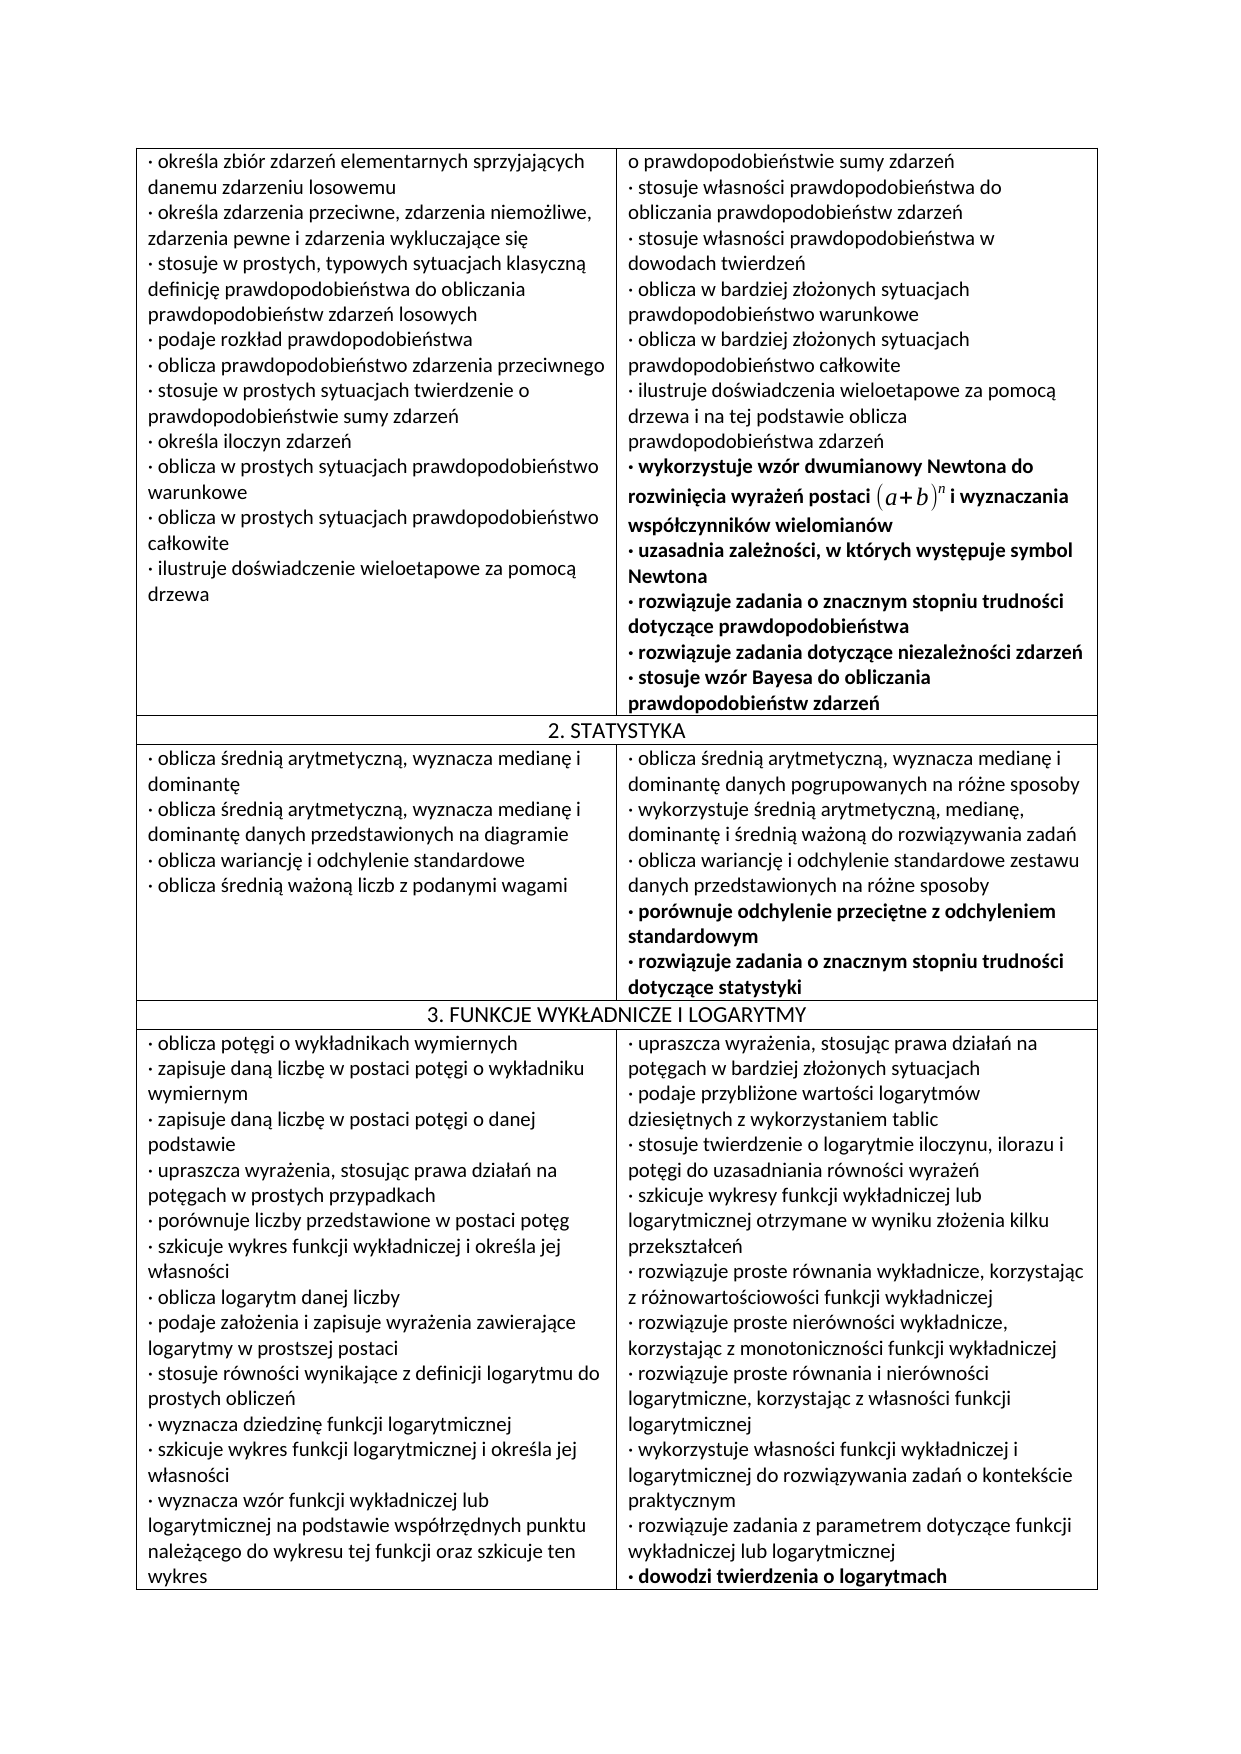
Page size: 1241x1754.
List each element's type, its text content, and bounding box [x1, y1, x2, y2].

table_cell · oblicza średnią arytmetyczną, wyznacza medianę i dominantę danych pogrupowanych na różne sposoby · wykorzystuje średnią arytmetyczną, medianę, dominantę i średnią ważoną do rozwiązywania zadań · oblicza wariancję i odchylenie standardowe zestawu danych przedstawionych na różne sposoby · porównuje odchylenie przeciętne z odchyleniem standardowym · rozwiązuje zadania o znacznym stopniu trudności dotyczące statystyki [617, 745, 1097, 999]
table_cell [617, 1030, 1097, 1589]
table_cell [137, 1030, 616, 1589]
table_cell · oblicza średnią arytmetyczną, wyznacza medianę i dominantę · oblicza średnią arytmetyczną, wyznacza medianę i dominantę danych przedstawionych na diagramie · oblicza wariancję i odchylenie standardowe · oblicza średnią ważoną liczb z podanymi wagami [137, 745, 616, 999]
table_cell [137, 149, 616, 715]
table_cell 2. STATYSTYKA [137, 716, 1097, 744]
table_cell 3. FUNKCJE WYKŁADNICZE I LOGARYTMY [137, 1001, 1097, 1029]
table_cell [617, 149, 1097, 715]
